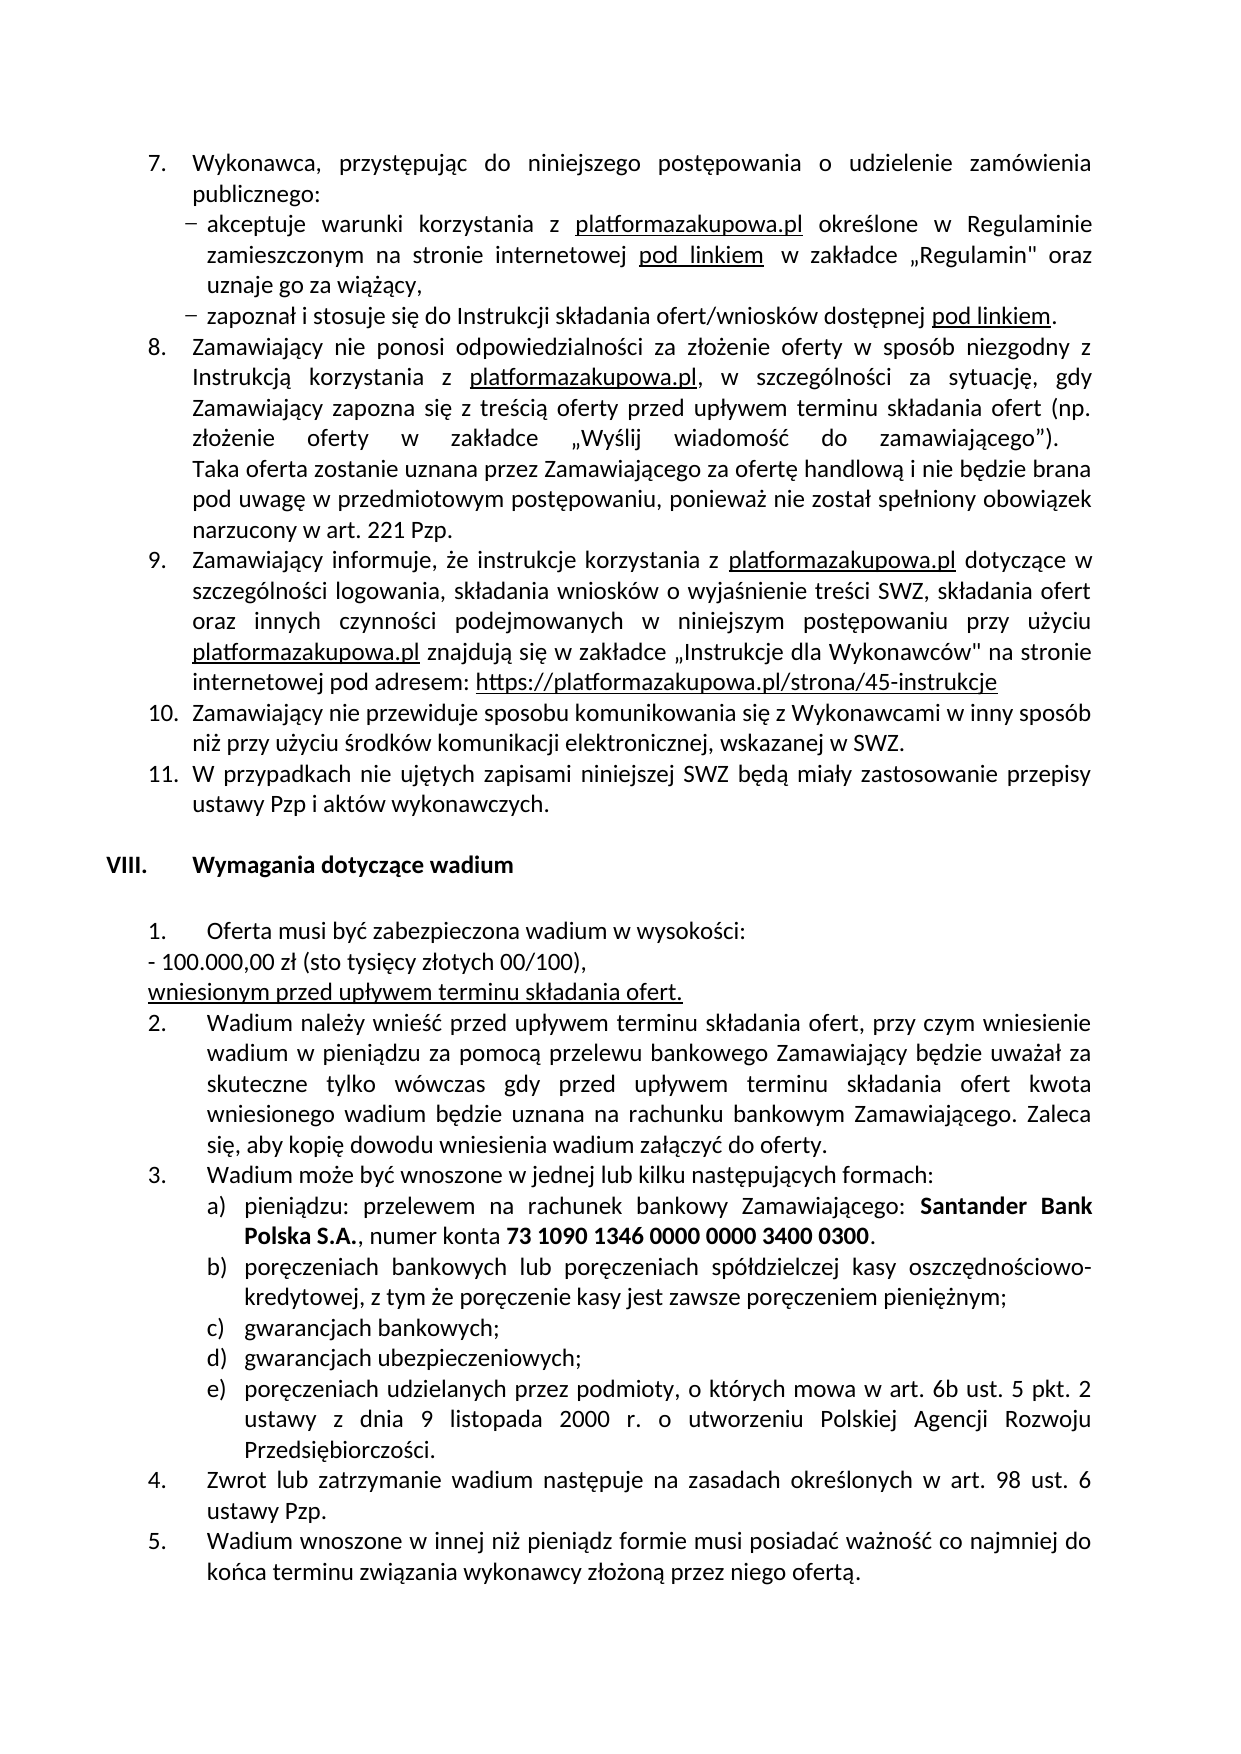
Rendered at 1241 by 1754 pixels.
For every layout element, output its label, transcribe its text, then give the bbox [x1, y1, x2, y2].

list gwarancjach ubezpieczeniowych; [207, 1342, 1093, 1373]
list poręczeniach bankowych lub poręczeniach spółdzielczej kasy oszczędnościowo-kredytowej, z tym że poręczenie kasy jest zawsze poręczeniem pieniężnym; [207, 1251, 1093, 1312]
list Wadium należy wnieść przed upływem terminu składania ofert, przy czym wniesienie wadium w pieniądzu za pomocą przelewu bankowego Zamawiający będzie uważał za skuteczne tylko wówczas gdy przed upływem terminu składania ofert kwota wniesionego wadium będzie uznana na rachunku bankowym Zamawiającego. Zaleca się, aby kopię dowodu wniesienia wadium załączyć do oferty. [148, 1007, 1093, 1159]
list pieniądzu: przelewem na rachunek bankowy Zamawiającego: Santander Bank Polska S.A., numer konta 73 1090 1346 0000 0000 3400 0300. [207, 1190, 1093, 1251]
list poręczeniach udzielanych przez podmioty, o których mowa w art. 6b ust. 5 pkt. 2 ustawy z dnia 9 listopada 2000 r. o utworzeniu Polskiej Agencji Rozwoju Przedsiębiorczości. [207, 1373, 1093, 1464]
list zapoznał i stosuje się do Instrukcji składania ofert/wniosków dostępnej pod linkiem. [184, 300, 1093, 331]
list Wadium może być wnoszone w jednej lub kilku następujących formach: [148, 1159, 1093, 1190]
list gwarancjach bankowych; [207, 1312, 1093, 1342]
list Wymagania dotyczące wadium [148, 849, 1093, 880]
list Wadium wnoszone w innej niż pieniądz formie musi posiadać ważność co najmniej do końca terminu związania wykonawcy złożoną przez niego ofertą. [148, 1526, 1093, 1587]
text wniesionym przed upływem terminu składania ofert. [148, 976, 1093, 1007]
list Zamawiający informuje, że instrukcje korzystania z platformazakupowa.pl dotyczące w szczególności logowania, składania wniosków o wyjaśnienie treści SWZ, składania ofert oraz innych czynności podejmowanych w niniejszym postępowaniu przy użyciu platformazakupowa.pl znajdują się w zakładce „Instrukcje dla Wykonawców" na stronie internetowej pod adresem: https://platformazakupowa.pl/strona/45-instrukcje [148, 544, 1093, 697]
list W przypadkach nie ujętych zapisami niniejszej SWZ będą miały zastosowanie przepisy ustawy Pzp i aktów wykonawczych. [148, 758, 1093, 819]
list Wykonawca, przystępując do niniejszego postępowania o udzielenie zamówienia publicznego: [148, 148, 1093, 209]
list Zamawiający nie przewiduje sposobu komunikowania się z Wykonawcami w inny sposób niż przy użyciu środków komunikacji elektronicznej, wskazanej w SWZ. [148, 697, 1093, 758]
list Zamawiający nie ponosi odpowiedzialności za złożenie oferty w sposób niezgodny z Instrukcją korzystania z platformazakupowa.pl, w szczególności za sytuację, gdy Zamawiający zapozna się z treścią oferty przed upływem terminu składania ofert (np. złożenie oferty w zakładce „Wyślij wiadomość do zamawiającego”). Taka oferta zostanie uznana przez Zamawiającego za ofertę handlową i nie będzie brana pod uwagę w przedmiotowym postępowaniu, ponieważ nie został spełniony obowiązek narzucony w art. 221 Pzp. [148, 331, 1093, 544]
list Zwrot lub zatrzymanie wadium następuje na zasadach określonych w art. 98 ust. 6 ustawy Pzp. [148, 1464, 1093, 1526]
list Oferta musi być zabezpieczona wadium w wysokości: [148, 915, 1093, 946]
list - 100.000,00 zł (sto tysięcy złotych 00/100), [148, 946, 1093, 976]
list akceptuje warunki korzystania z platformazakupowa.pl określone w Regulaminie zamieszczonym na stronie internetowej pod linkiem w zakładce „Regulamin" oraz uznaje go za wiążący, [184, 209, 1093, 300]
